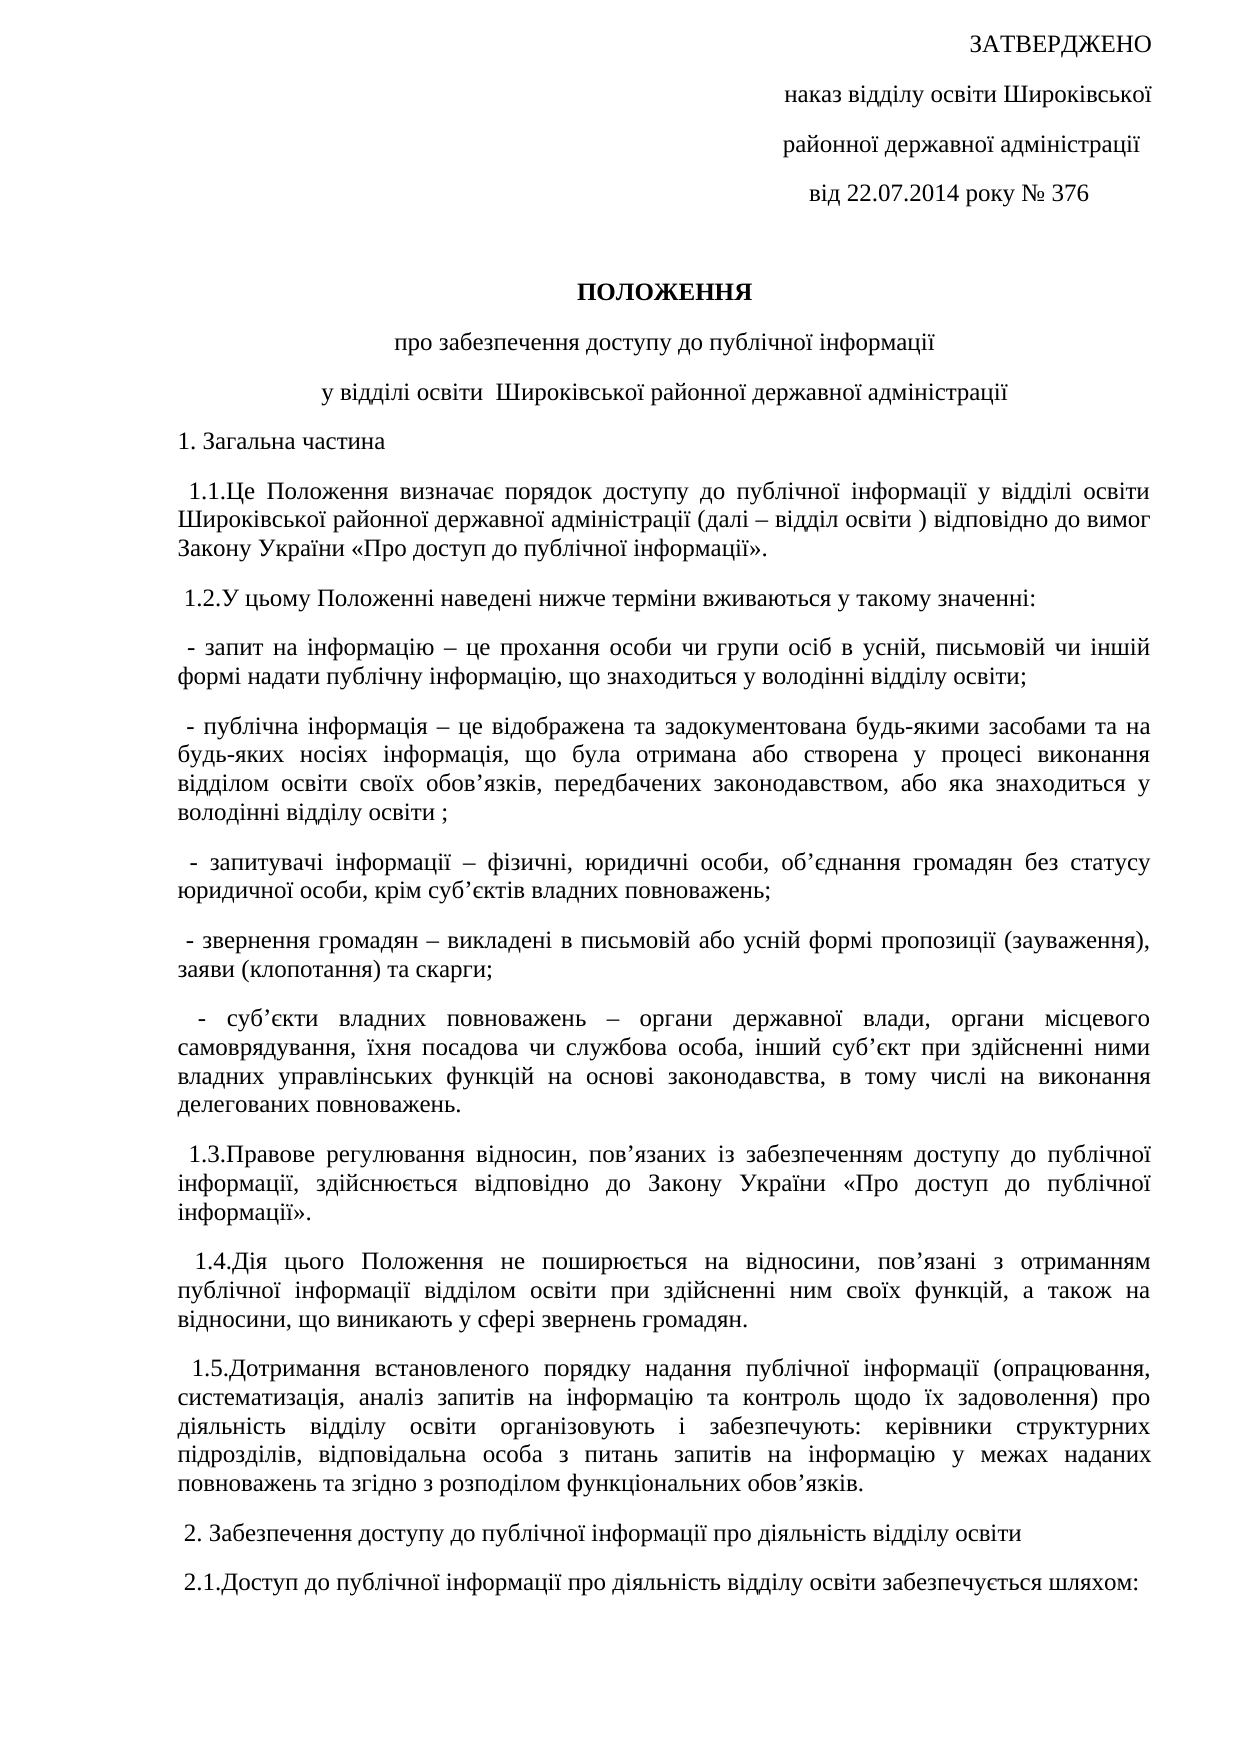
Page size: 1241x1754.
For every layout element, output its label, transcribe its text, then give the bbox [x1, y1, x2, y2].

text 1.4.Дія цього Положення не поширюється на відносини, пов’язані з отриманням публічної інформації відділом освіти при здійсненні ним своїх функцій, а також на відносини, що виникають у сфері звернень громадян. [177, 1246, 1152, 1332]
text 1.2.У цьому Положенні наведені нижче терміни вживаються у такому значенні: [177, 583, 1152, 612]
text - звернення громадян – викладені в письмовій або усній формі пропозиції (зауваження), заяви (клопотання) та скарги; [177, 925, 1152, 982]
text від 22.07.2014 року № 376 [177, 178, 1152, 207]
text у відділі освіти Широківської районної державної адміністрації [177, 377, 1152, 405]
text 1. Загальна частина [177, 426, 1152, 455]
text - запит на інформацію – це прохання особи чи групи осіб в усній, письмовій чи іншій формі надати публічну інформацію, що знаходиться у володінні відділу освіти; [177, 632, 1152, 690]
text 2.1.Доступ до публічної інформації про діяльність відділу освіти забезпечується шляхом: [177, 1567, 1152, 1596]
text - запитувачі інформації – фізичні, юридичні особи, об’єднання громадян без статусу юридичної особи, крім суб’єктів владних повноважень; [177, 847, 1152, 904]
text - суб’єкти владних повноважень – органи державної влади, органи місцевого самоврядування, їхня посадова чи службова особа, інший суб’єкт при здійсненні ними владних управлінських функцій на основі законодавства, в тому числі на виконання делегованих повноважень. [177, 1003, 1152, 1118]
text ЗАТВЕРДЖЕНО [177, 29, 1152, 58]
text районної державної адміністрації [177, 129, 1152, 157]
text - публічна інформація – це відображена та задокументована будь-якими засобами та на будь-яких носіях інформація, що була отримана або створена у процесі виконання відділом освіти своїх обов’язків, передбачених законодавством, або яка знаходиться у володінні відділу освіти ; [177, 711, 1152, 826]
text 1.1.Це Положення визначає порядок доступу до публічної інформації у відділі освіти Широківської районної державної адміністрації (далі – відділ освіти ) відповідно до вимог Закону України «Про доступ до публічної інформації». [177, 476, 1152, 562]
text 1.3.Правове регулювання відносин, пов’язаних із забезпеченням доступу до публічної інформації, здійснюється відповідно до Закону України «Про доступ до публічної інформації». [177, 1139, 1152, 1225]
text про забезпечення доступу до публічної інформації [177, 327, 1152, 356]
text наказ відділу освіти Широківської [177, 79, 1152, 108]
text 1.5.Дотримання встановленого порядку надання публічної інформації (опрацювання, систематизація, аналіз запитів на інформацію та контроль щодо їх задоволення) про діяльність відділу освіти організовують і забезпечують: керівники структурних підрозділів, відповідальна особа з питань запитів на інформацію у межах наданих повноважень та згідно з розподілом функціональних обов’язків. [177, 1353, 1152, 1497]
text 2. Забезпечення доступу до публічної інформації про діяльність відділу освіти [177, 1518, 1152, 1547]
text ПОЛОЖЕННЯ [177, 277, 1152, 306]
